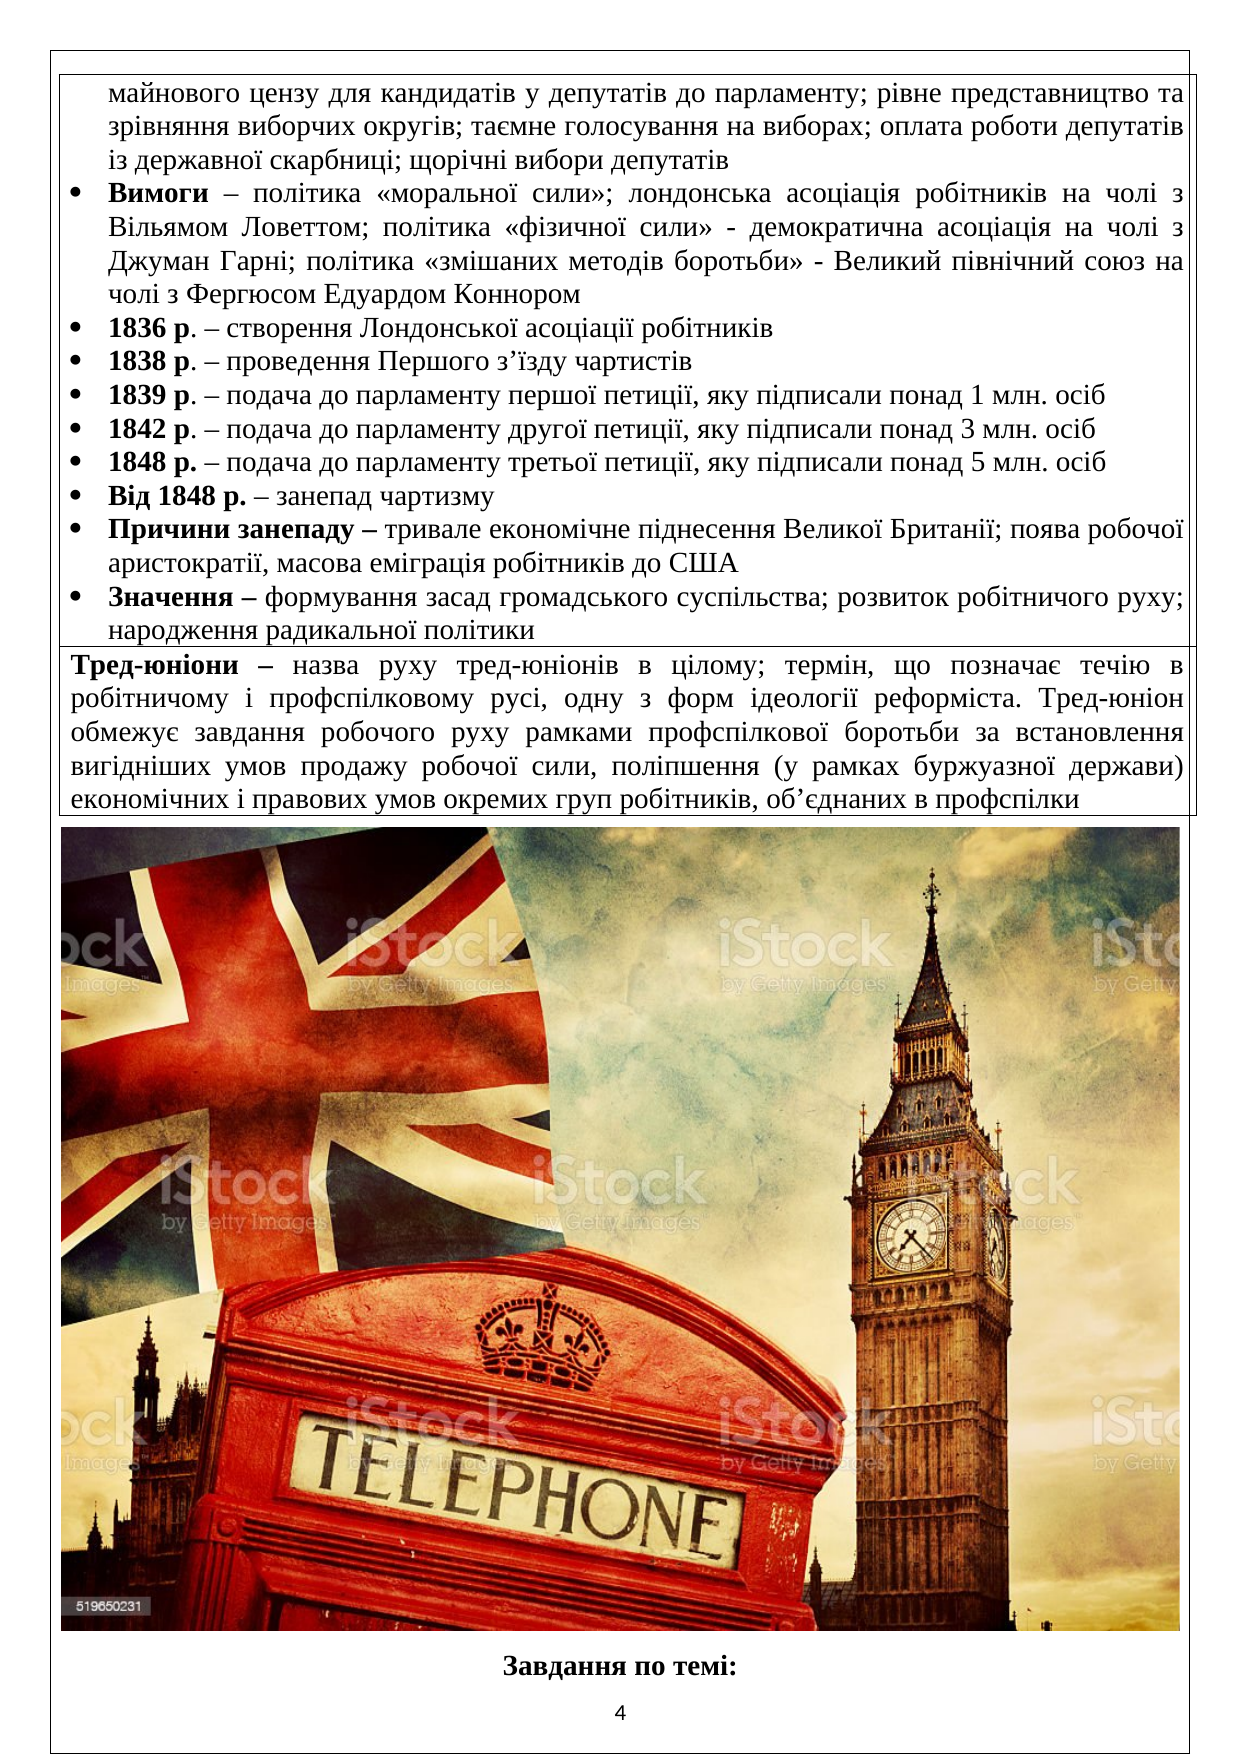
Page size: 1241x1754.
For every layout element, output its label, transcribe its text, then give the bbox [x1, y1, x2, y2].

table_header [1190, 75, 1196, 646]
text Завдання по темі: [74, 1648, 1167, 1682]
table_cell Тред-юніони – назва руху тред-юніонів в цілому; термін, що позначає течію в робітничому і профспілковому русі, одну з форм ідеології реформіста. Тред-юніон обмежує завдання робочого руху рамками профспілкової боротьби за встановлення вигідніших умов продажу робочої сили, поліпшення (у рамках буржуазної держави) економічних і правових умов окремих груп робітників, об’єднаних в профспілки [60, 647, 1189, 815]
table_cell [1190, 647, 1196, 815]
picture [61, 827, 1180, 1631]
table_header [60, 75, 1189, 646]
